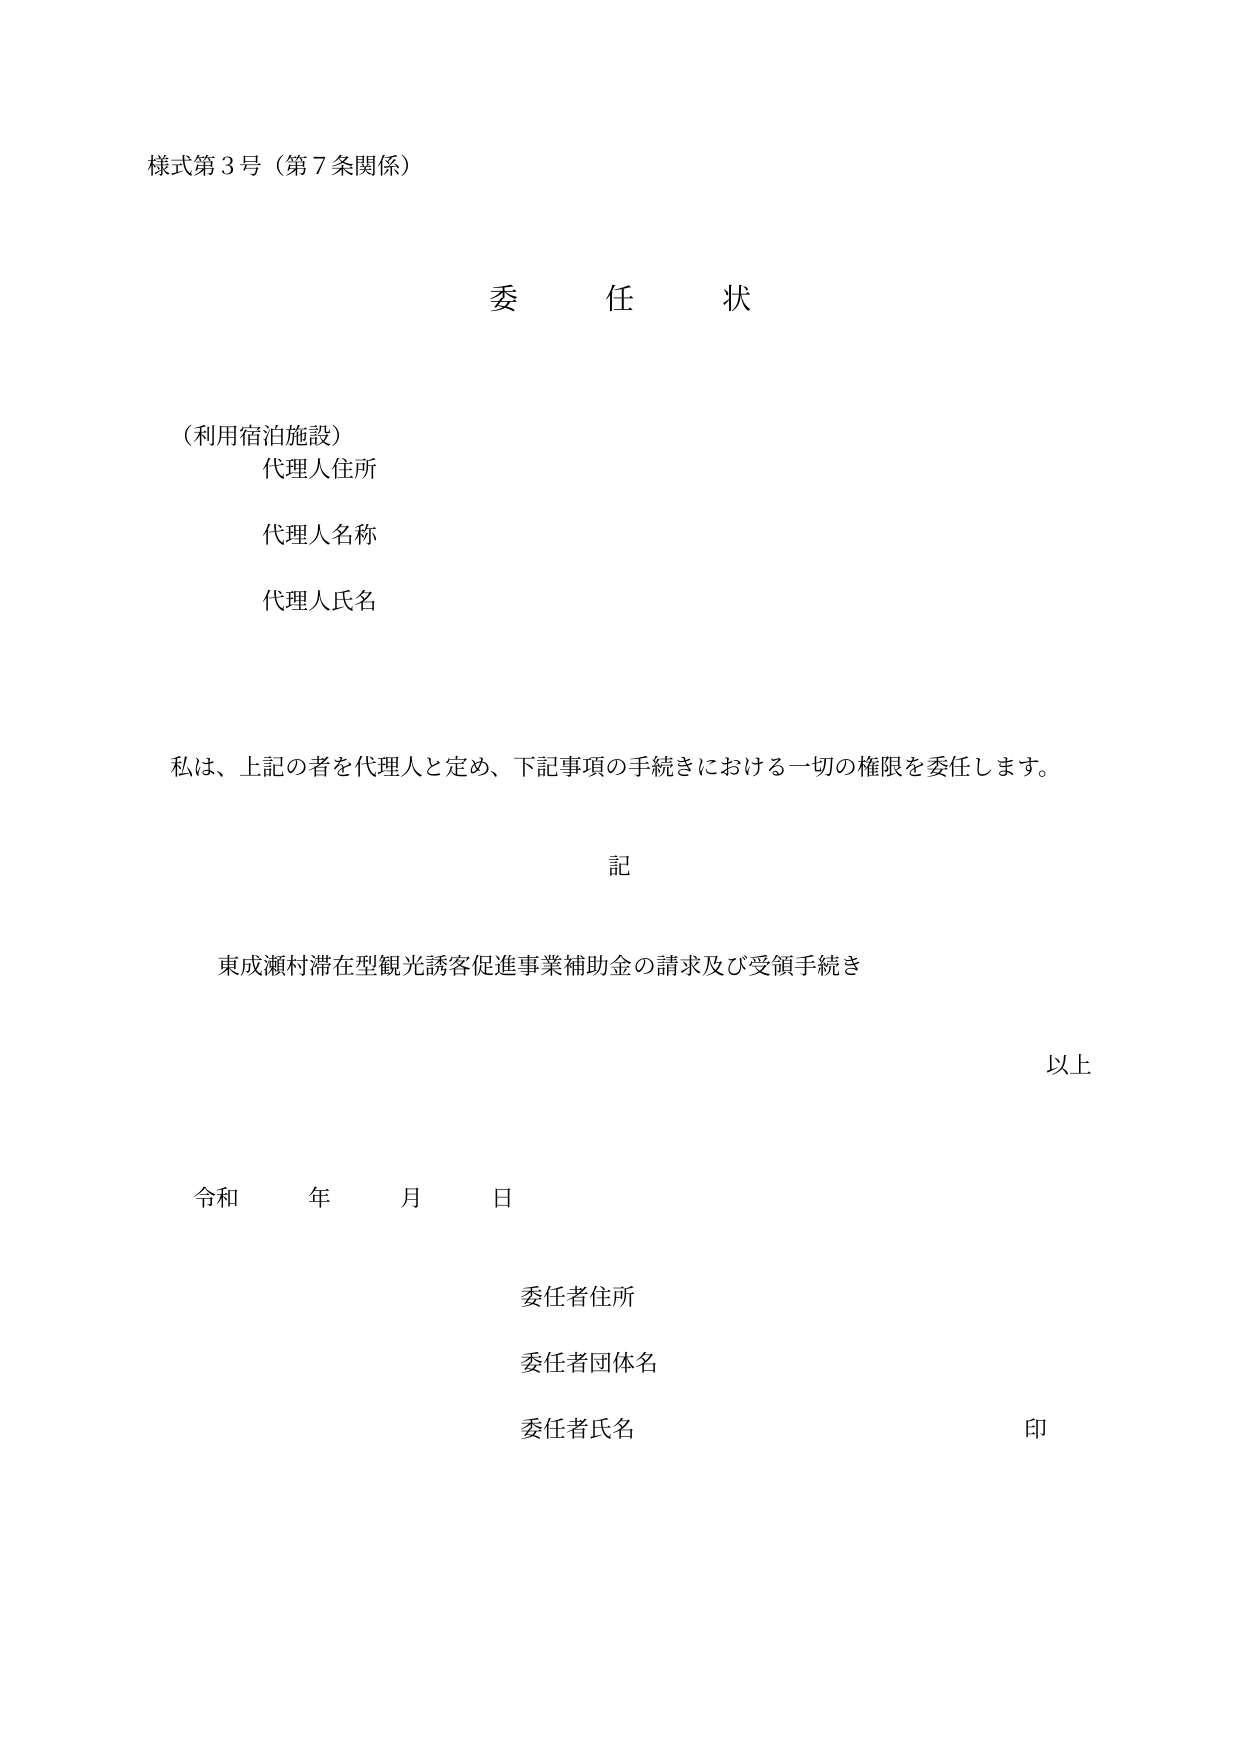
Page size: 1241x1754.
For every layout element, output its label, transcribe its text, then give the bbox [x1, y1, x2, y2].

text 記 [148, 848, 1092, 881]
text 様式第３号（第７条関係） [148, 148, 1093, 181]
text （利用宿泊施設） [148, 417, 1092, 451]
text 代理人氏名 [148, 583, 1092, 616]
text 以上 [148, 1047, 1092, 1080]
text 東成瀬村滞在型観光誘客促進事業補助金の請求及び受領手続き [148, 947, 1092, 981]
text 令和 年 月 日 [148, 1179, 1092, 1212]
text 委任者氏名 印 [148, 1411, 1092, 1444]
text 代理人名称 [148, 517, 1092, 550]
text 委 任 状 [148, 276, 1092, 318]
text 委任者住所 [148, 1279, 1092, 1312]
text 私は、上記の者を代理人と定め、下記事項の手続きにおける一切の権限を委任します。 [148, 749, 1092, 782]
text 代理人住所 [148, 451, 1092, 484]
text 委任者団体名 [148, 1345, 1092, 1378]
